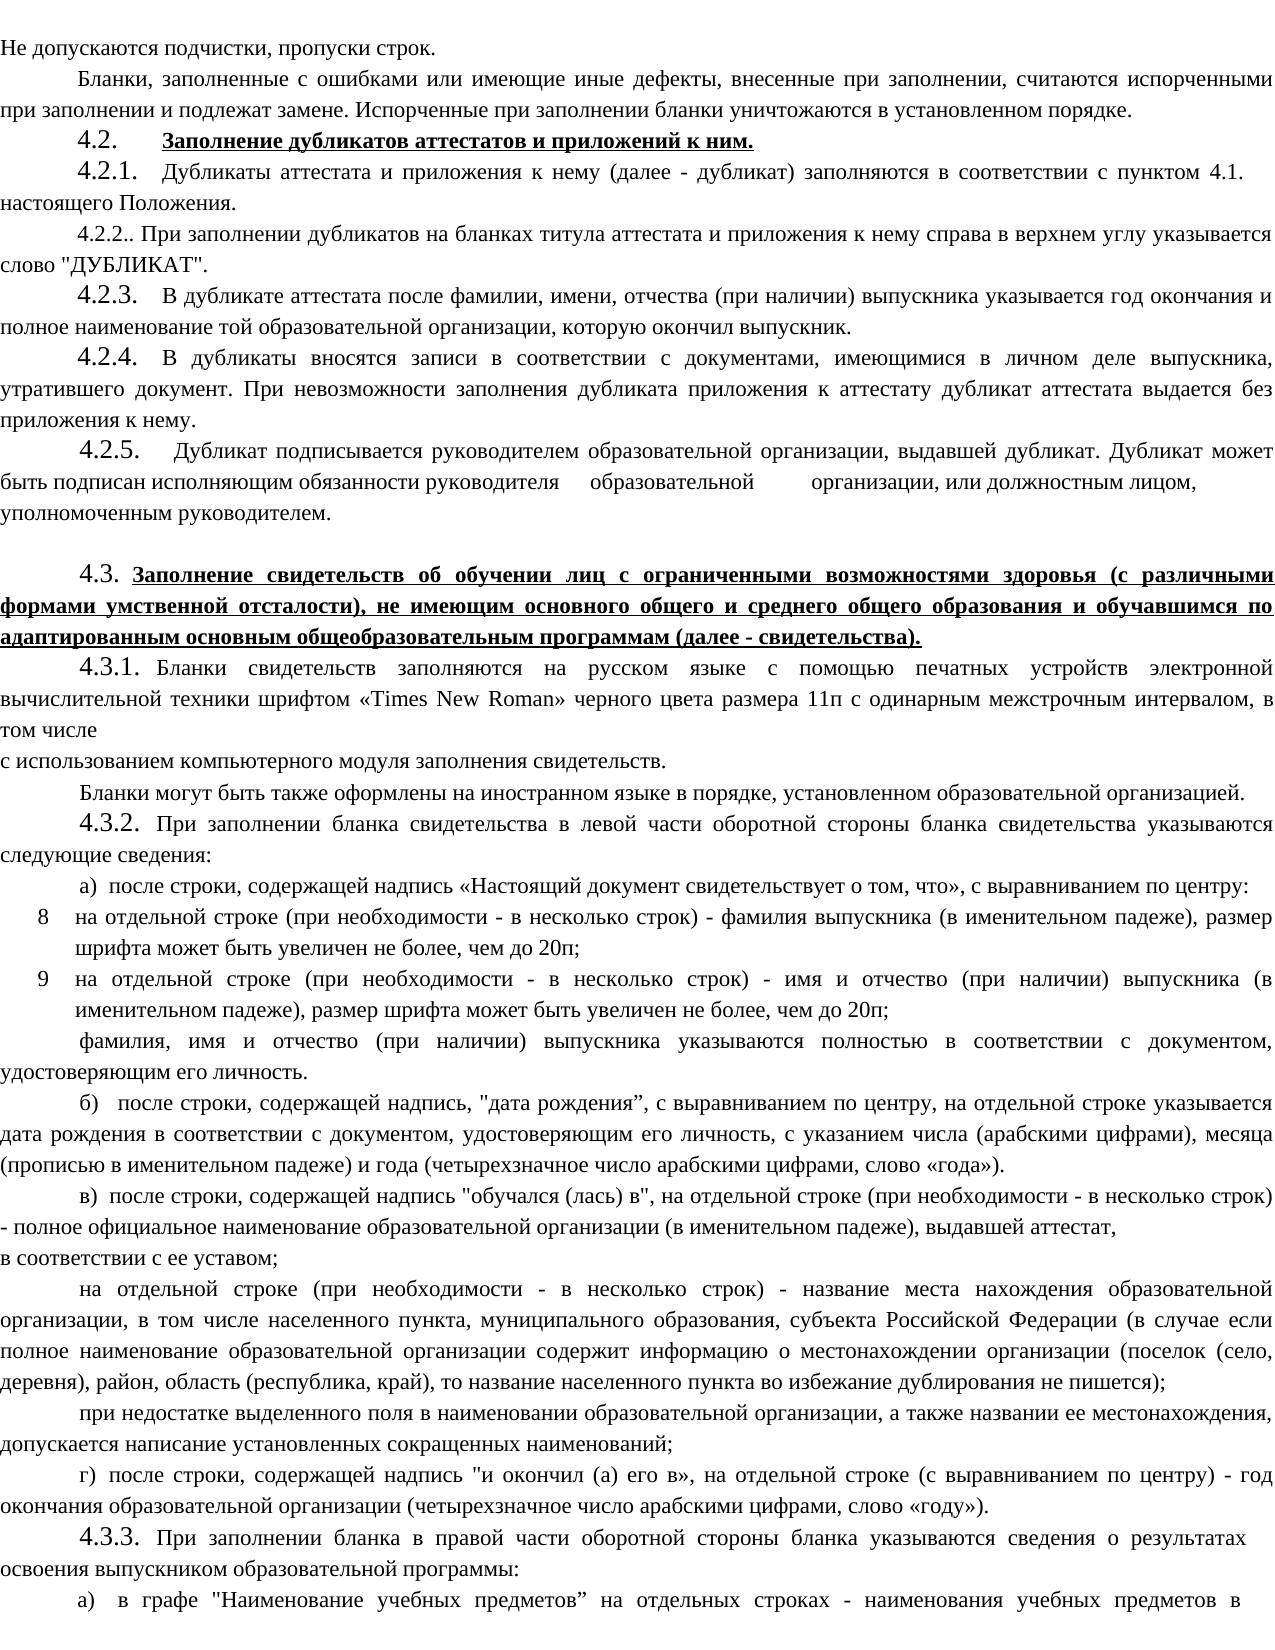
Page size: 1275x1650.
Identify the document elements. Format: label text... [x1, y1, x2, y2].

list Дубликаты аттестата и приложения к нему (далее - дубликат) заполняются в соответствии с пунктом 4.1. настоящего Положения. [0, 154, 1246, 216]
text фамилия, имя и отчество (при наличии) выпускника указываются полностью в соответствии с документом, удостоверяющим его личность. [0, 1023, 1275, 1086]
list В дубликаты вносятся записи в соответствии с документами, имеющимися в личном деле выпускника, утратившего документ. При невозможности заполнения дубликата приложения к аттестату дубликат аттестата выдается без приложения к нему. [0, 341, 1275, 434]
list Бланки свидетельств заполняются на русском языке с помощью печатных устройств электронной вычислительной техники шрифтом «Times New Roman» черного цвета размера 11п с одинарным межстрочным интервалом, в том числе [0, 651, 1275, 744]
list Дубликат подписывается руководителем образовательной организации, выдавшей дубликат. Дубликат может быть подписан исполняющим обязанности руководителя образовательной организации, или должностным лицом, [0, 434, 1275, 496]
text при недостатке выделенного поля в наименовании образовательной организации, а также названии ее местонахождения, допускается написание установленных сокращенных наименований; [0, 1396, 1275, 1458]
list При заполнении бланка свидетельства в левой части оборотной стороны бланка свидетельства указываются следующие сведения: [0, 806, 1275, 868]
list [0, 30, 1275, 61]
list Заполнение свидетельств об обучении лиц с ограниченными возможностями здоровья (с различными формами умственной отсталости), не имеющим основного общего и среднего общего образования и обучавшимся по адаптированным основным общеобразовательным программам (далее - свидетельства). [0, 558, 1275, 651]
text уполномоченным руководителем. [0, 496, 1275, 527]
list Заполнение дубликатов аттестатов и приложений к ним. [0, 123, 1275, 154]
text в) после строки, содержащей надпись "обучался (лась) в", на отдельной строке (при необходимости - в несколько строк) - полное официальное наименование образовательной организации (в именительном падеже), выдавшей аттестат, [0, 1179, 1275, 1241]
list При заполнении бланка в правой части оборотной стороны бланка указываются сведения о результатах освоения выпускником образовательной программы: [0, 1520, 1248, 1582]
text на отдельной строке (при необходимости - в несколько строк) - название места нахождения образовательной организации, в том числе населенного пункта, муниципального образования, субъекта Российской Федерации (в случае если полное наименование образовательной организации содержит информацию о местонахождении организации (поселок (село, деревня), район, область (республика, край), то название населенного пункта во избежание дублирования не пишется); [0, 1272, 1275, 1396]
text а) после строки, содержащей надпись «Настоящий документ свидетельствует о том, что», с выравниванием по центру: [0, 868, 1275, 899]
list В дубликате аттестата после фамилии, имени, отчества (при наличии) выпускника указывается год окончания и полное наименование той образовательной организации, которую окончил выпускник. [0, 278, 1275, 341]
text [0, 1582, 1244, 1613]
text Бланки могут быть также оформлены на иностранном языке в порядке, установленном образовательной организацией. [0, 775, 1275, 806]
text в соответствии с ее уставом; [0, 1241, 1275, 1272]
text г) после строки, содержащей надпись "и окончил (а) его в», на отдельной строке (с выравниванием по центру) - год окончания образовательной организации (четырехзначное число арабскими цифрами, слово «году»). [0, 1458, 1275, 1520]
text б) после строки, содержащей надпись, "дата рождения”, с выравниванием по центру, на отдельной строке указывается дата рождения в соответствии с документом, удостоверяющим его личность, с указанием числа (арабскими цифрами), месяца (прописью в именительном падеже) и года (четырехзначное число арабскими цифрами, слово «года»). [0, 1086, 1275, 1179]
list на отдельной строке (при необходимости - в несколько строк) - имя и отчество (при наличии) выпускника (в именительном падеже), размер шрифта может быть увеличен не более, чем до 20п; [37, 961, 1275, 1023]
text 4.2.2.. При заполнении дубликатов на бланках титула аттестата и приложения к нему справа в верхнем углу указывается слово "ДУБЛИКАТ". [0, 216, 1275, 278]
text с использованием компьютерного модуля заполнения свидетельств. [0, 744, 1275, 775]
list на отдельной строке (при необходимости - в несколько строк) - фамилия выпускника (в именительном падеже), размер шрифта может быть увеличен не более, чем до 20п; [37, 899, 1275, 961]
text Бланки, заполненные с ошибками или имеющие иные дефекты, внесенные при заполнении, считаются испорченными при заполнении и подлежат замене. Испорченные при заполнении бланки уничтожаются в установленном порядке. [0, 61, 1275, 123]
